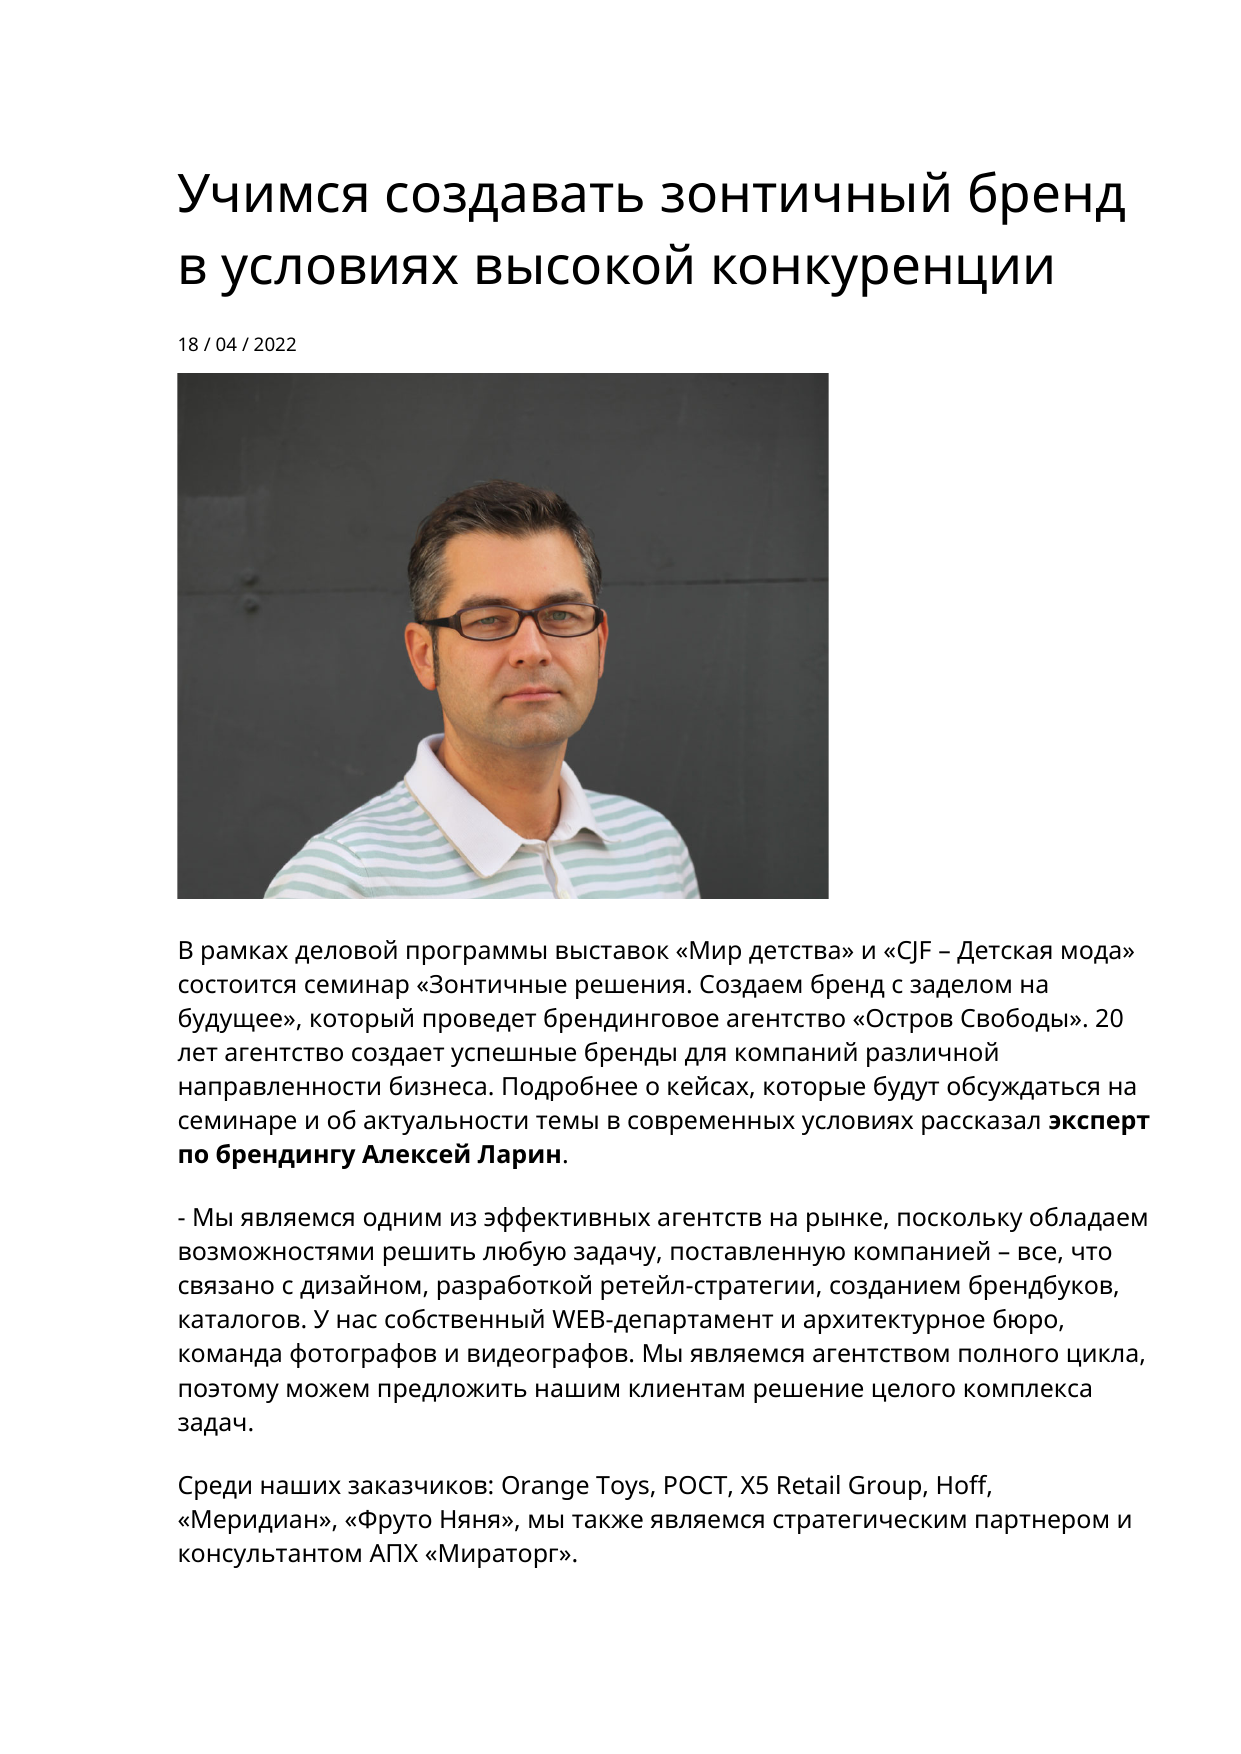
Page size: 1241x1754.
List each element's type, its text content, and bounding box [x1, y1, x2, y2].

picture [177, 373, 829, 899]
text В рамках деловой программы выставок «Мир детства» и «CJF – Детская мода» состоится семинар «Зонтичные решения. Создаем бренд с заделом на будущее», который проведет брендинговое агентство «Остров Свободы». 20 лет агентство создает успешные бренды для компаний различной направленности бизнеса. Подробнее о кейсах, которые будут обсуждаться на семинаре и об актуальности темы в современных условиях рассказал эксперт по брендингу Алексей Ларин. [177, 932, 1152, 1171]
text Учимся создавать зонтичный бренд в условиях высокой конкуренции [177, 156, 1152, 300]
text 18 / 04 / 2022 [177, 324, 1152, 357]
text - Мы являемся одним из эффективных агентств на рынке, поскольку обладаем возможностями решить любую задачу, поставленную компанией – все, что связано с дизайном, разработкой ретейл-стратегии, созданием брендбуков, каталогов. У нас собственный WEB-департамент и архитектурное бюро, команда фотографов и видеографов. Мы являемся агентством полного цикла, поэтому можем предложить нашим клиентам решение целого комплекса задач. [177, 1200, 1152, 1438]
text Среди наших заказчиков: Orange Toys, РОСТ, X5 Retail Group, Hoff, «Меридиан», «Фруто Няня», мы также являемся стратегическим партнером и консультантом АПХ «Мираторг». [177, 1467, 1152, 1570]
